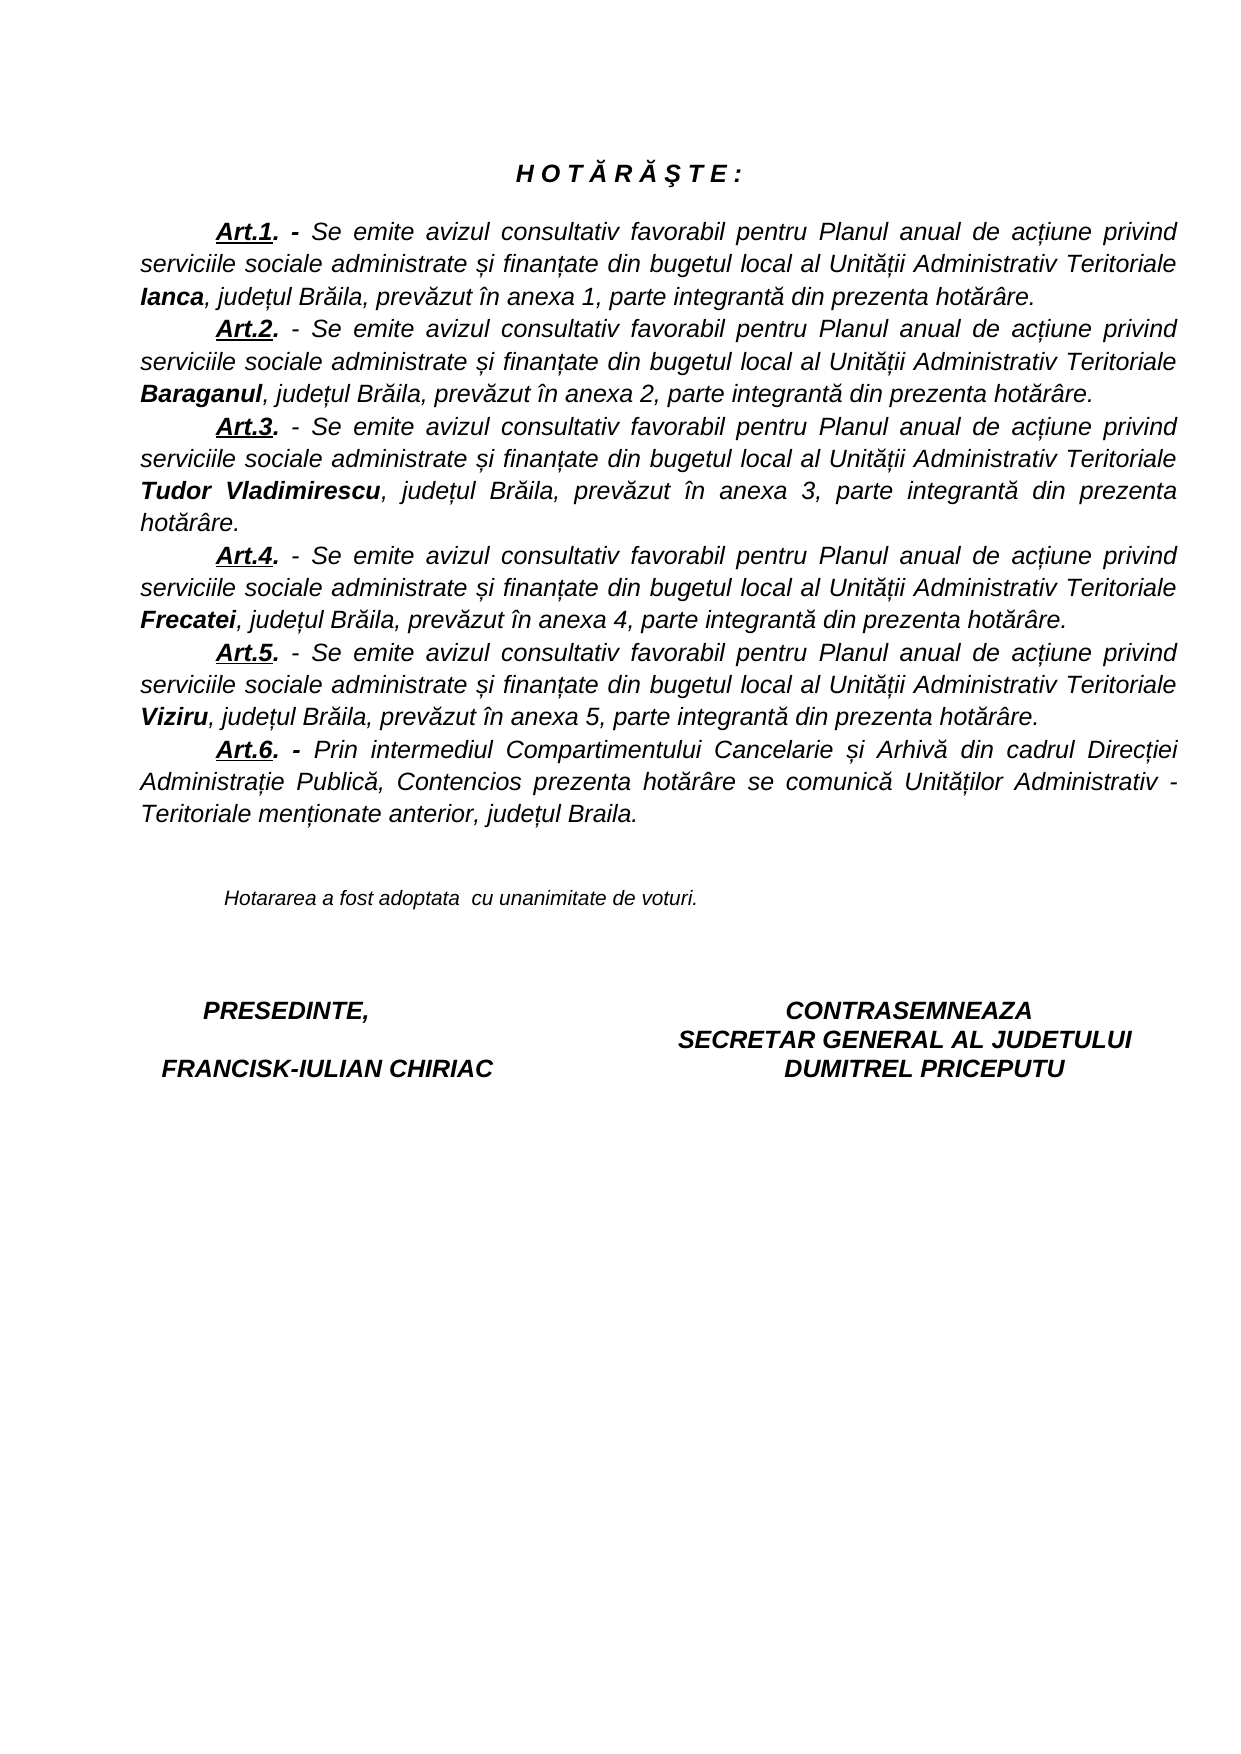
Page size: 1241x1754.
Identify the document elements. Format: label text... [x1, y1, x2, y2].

text Art.5. - Se emite avizul consultativ favorabil pentru Planul anual de acțiune privind serviciile sociale administrate și finanțate din bugetul local al Unității Administrativ Teritoriale Viziru, județul Brăila, prevăzut în anexa 5, parte integrantă din prezenta hotărâre. [140, 638, 1181, 731]
text Art.6. - Prin intermediul Compartimentului Cancelarie și Arhivă din cadrul Direcției Administrație Publică, Contencios prezenta hotărâre se comunică Unităților Administrativ - Teritoriale menționate anterior, județul Braila. [140, 735, 1181, 828]
text Art.4. - Se emite avizul consultativ favorabil pentru Planul anual de acțiune privind serviciile sociale administrate și finanțate din bugetul local al Unității Administrativ Teritoriale Frecatei, județul Brăila, prevăzut în anexa 4, parte integrantă din prezenta hotărâre. [140, 541, 1181, 634]
text Hotararea a fost adoptata cu unanimitate de voturi. [224, 886, 1172, 910]
text FRANCISK-IULIAN CHIRIAC DUMITREL PRICEPUTU [141, 1054, 1172, 1083]
text SECRETAR GENERAL AL JUDETULUI [234, 1025, 1172, 1054]
text H O T Ă R Ă Ş T E : [449, 159, 1181, 188]
text PRESEDINTE, CONTRASEMNEAZA [141, 996, 1172, 1025]
text Art.3. - Se emite avizul consultativ favorabil pentru Planul anual de acțiune privind serviciile sociale administrate și finanțate din bugetul local al Unității Administrativ Teritoriale Tudor Vladimirescu, județul Brăila, prevăzut în anexa 3, parte integrantă din prezenta hotărâre. [140, 411, 1181, 537]
text Art.1. - Se emite avizul consultativ favorabil pentru Planul anual de acțiune privind serviciile sociale administrate și finanțate din bugetul local al Unității Administrativ Teritoriale Ianca, județul Brăila, prevăzut în anexa 1, parte integrantă din prezenta hotărâre. [140, 217, 1181, 310]
text Art.2. - Se emite avizul consultativ favorabil pentru Planul anual de acțiune privind serviciile sociale administrate și finanțate din bugetul local al Unității Administrativ Teritoriale Baraganul, județul Brăila, prevăzut în anexa 2, parte integrantă din prezenta hotărâre. [140, 314, 1181, 407]
